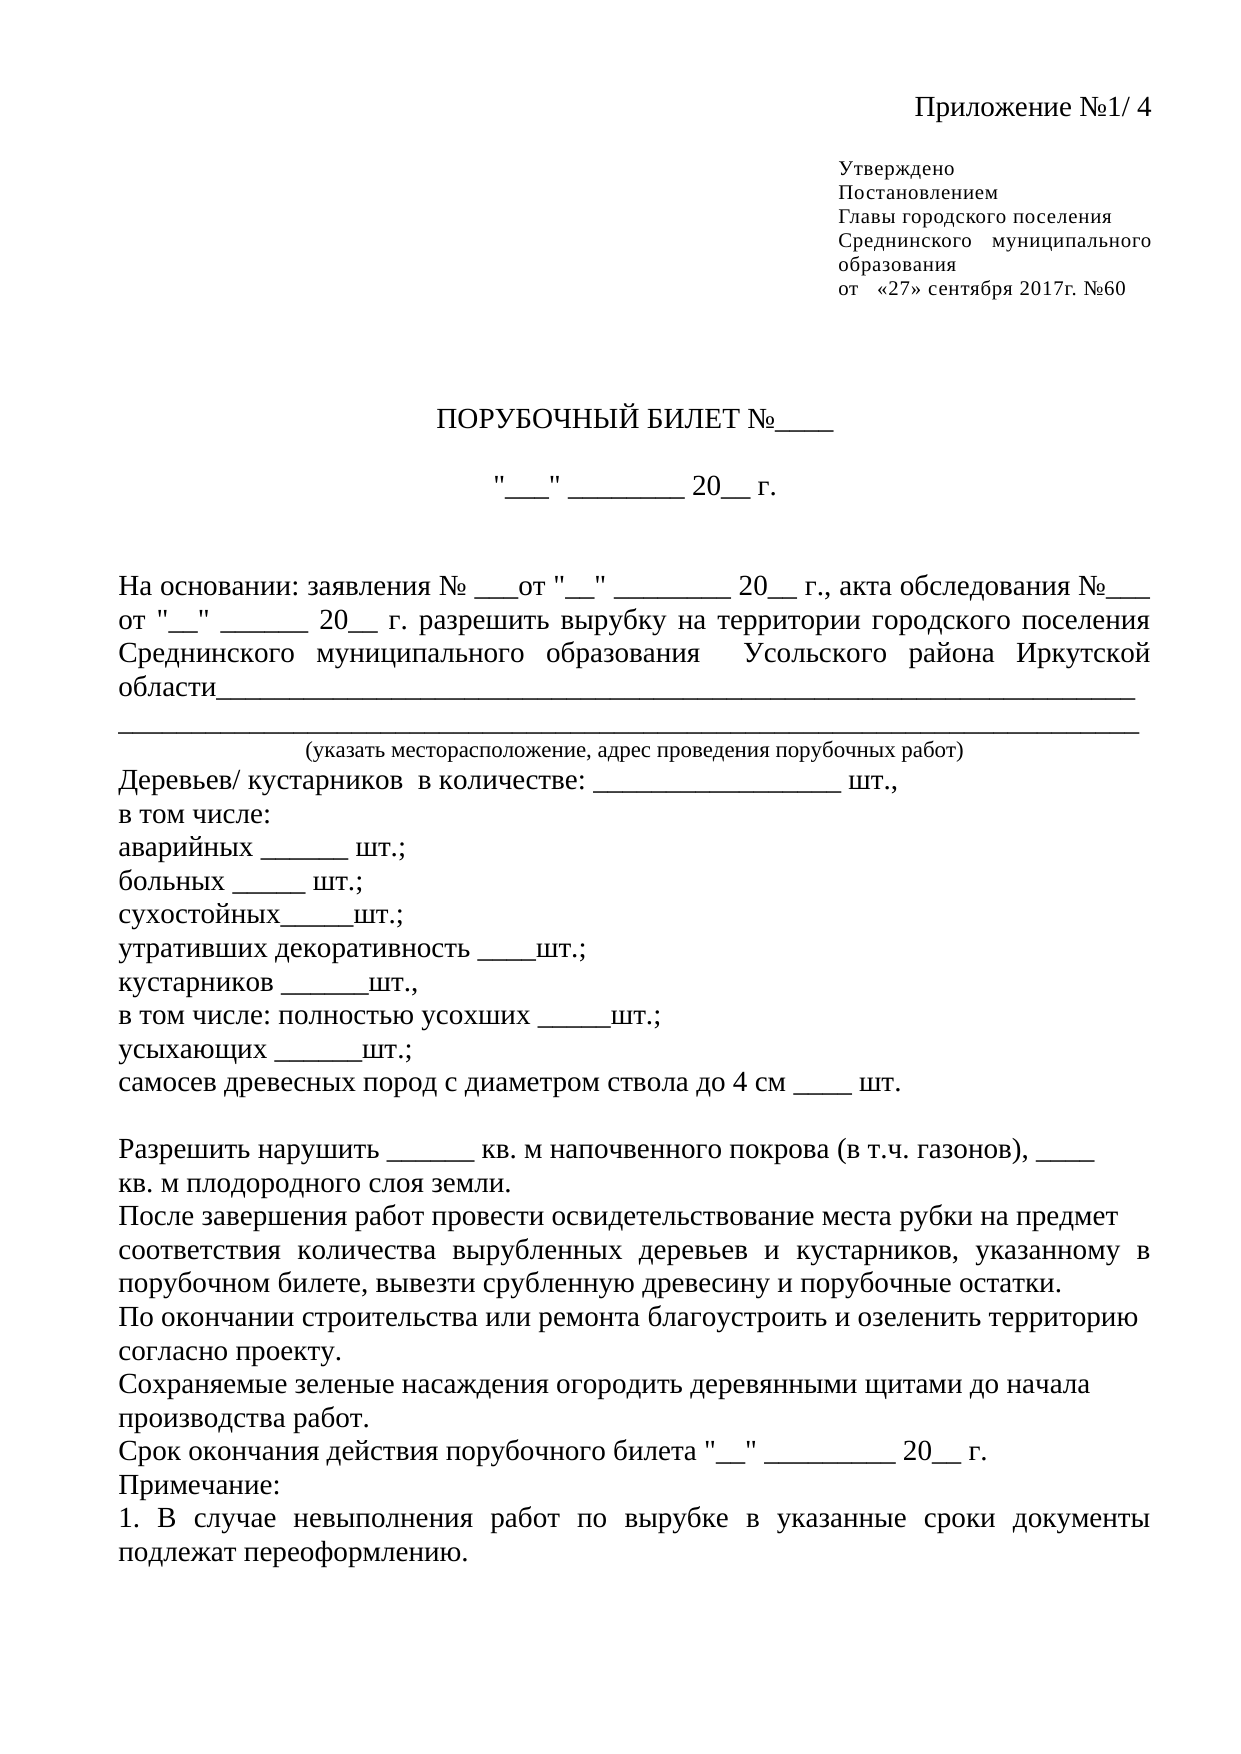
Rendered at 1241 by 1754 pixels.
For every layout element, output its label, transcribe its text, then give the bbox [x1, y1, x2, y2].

text утративших декоративность ____шт.; [118, 930, 1152, 964]
text Разрешить нарушить ______ кв. м напочвенного покрова (в т.ч. газонов), ____ [118, 1131, 1152, 1165]
text Сохраняемые зеленые насаждения огородить деревянными щитами до начала [118, 1366, 1152, 1400]
text Деревьев/ кустарников в количестве: _________________ шт., [118, 762, 1152, 796]
text больных _____ шт.; [118, 863, 1152, 897]
table_cell Постановлением [827, 180, 1163, 204]
text в том числе: полностью усохших _____шт.; [118, 997, 1152, 1031]
text соответствия количества вырубленных деревьев и кустарников, указанному в порубочном билете, вывезти срубленную древесину и порубочные остатки. [118, 1232, 1152, 1299]
text усыхающих ______шт.; [118, 1031, 1152, 1064]
text (указать месторасположение, адрес проведения порубочных работ) [118, 736, 1152, 762]
text согласно проекту. [118, 1333, 1152, 1366]
text После завершения работ провести освидетельствование места рубки на предмет [118, 1198, 1152, 1232]
text производства работ. [118, 1400, 1152, 1433]
text в том числе: [118, 796, 1152, 829]
text кв. м плодородного слоя земли. [118, 1165, 1152, 1198]
text Примечание: [118, 1467, 1152, 1500]
text сухостойных_____шт.; [118, 897, 1152, 930]
table_header Утверждено [827, 156, 1163, 180]
table_cell Среднинского муниципального образования [827, 228, 1163, 276]
text кустарников ______шт., [118, 964, 1152, 997]
text По окончании строительства или ремонта благоустроить и озеленить территорию [118, 1299, 1152, 1333]
text Приложение №1/ 4 [118, 89, 1152, 122]
text самосев древесных пород с диаметром ствола до 4 см ____ шт. [118, 1064, 1152, 1098]
text 1. В случае невыполнения работ по вырубке в указанные сроки документы подлежат переоформлению. [118, 1500, 1152, 1567]
table_cell Главы городского поселения [827, 204, 1163, 228]
text ПОРУБОЧНЫЙ БИЛЕТ №____ [118, 401, 1152, 434]
text "___" ________ 20__ г. [118, 468, 1152, 501]
table_cell от «27» сентября 2017г. №60 [827, 276, 1163, 300]
text Срок окончания действия порубочного билета "__" _________ 20__ г. [118, 1433, 1152, 1467]
text На основании: заявления № ___от "__" ________ 20__ г., акта обследования №___ от "__" ______ 20__ г. разрешить вырубку на территории городского поселения Среднинского муниципального образования Усольского района Иркутской области_______________________________________________________________ [118, 568, 1152, 703]
text аварийных ______ шт.; [118, 829, 1152, 863]
text ______________________________________________________________________ [118, 703, 1152, 736]
